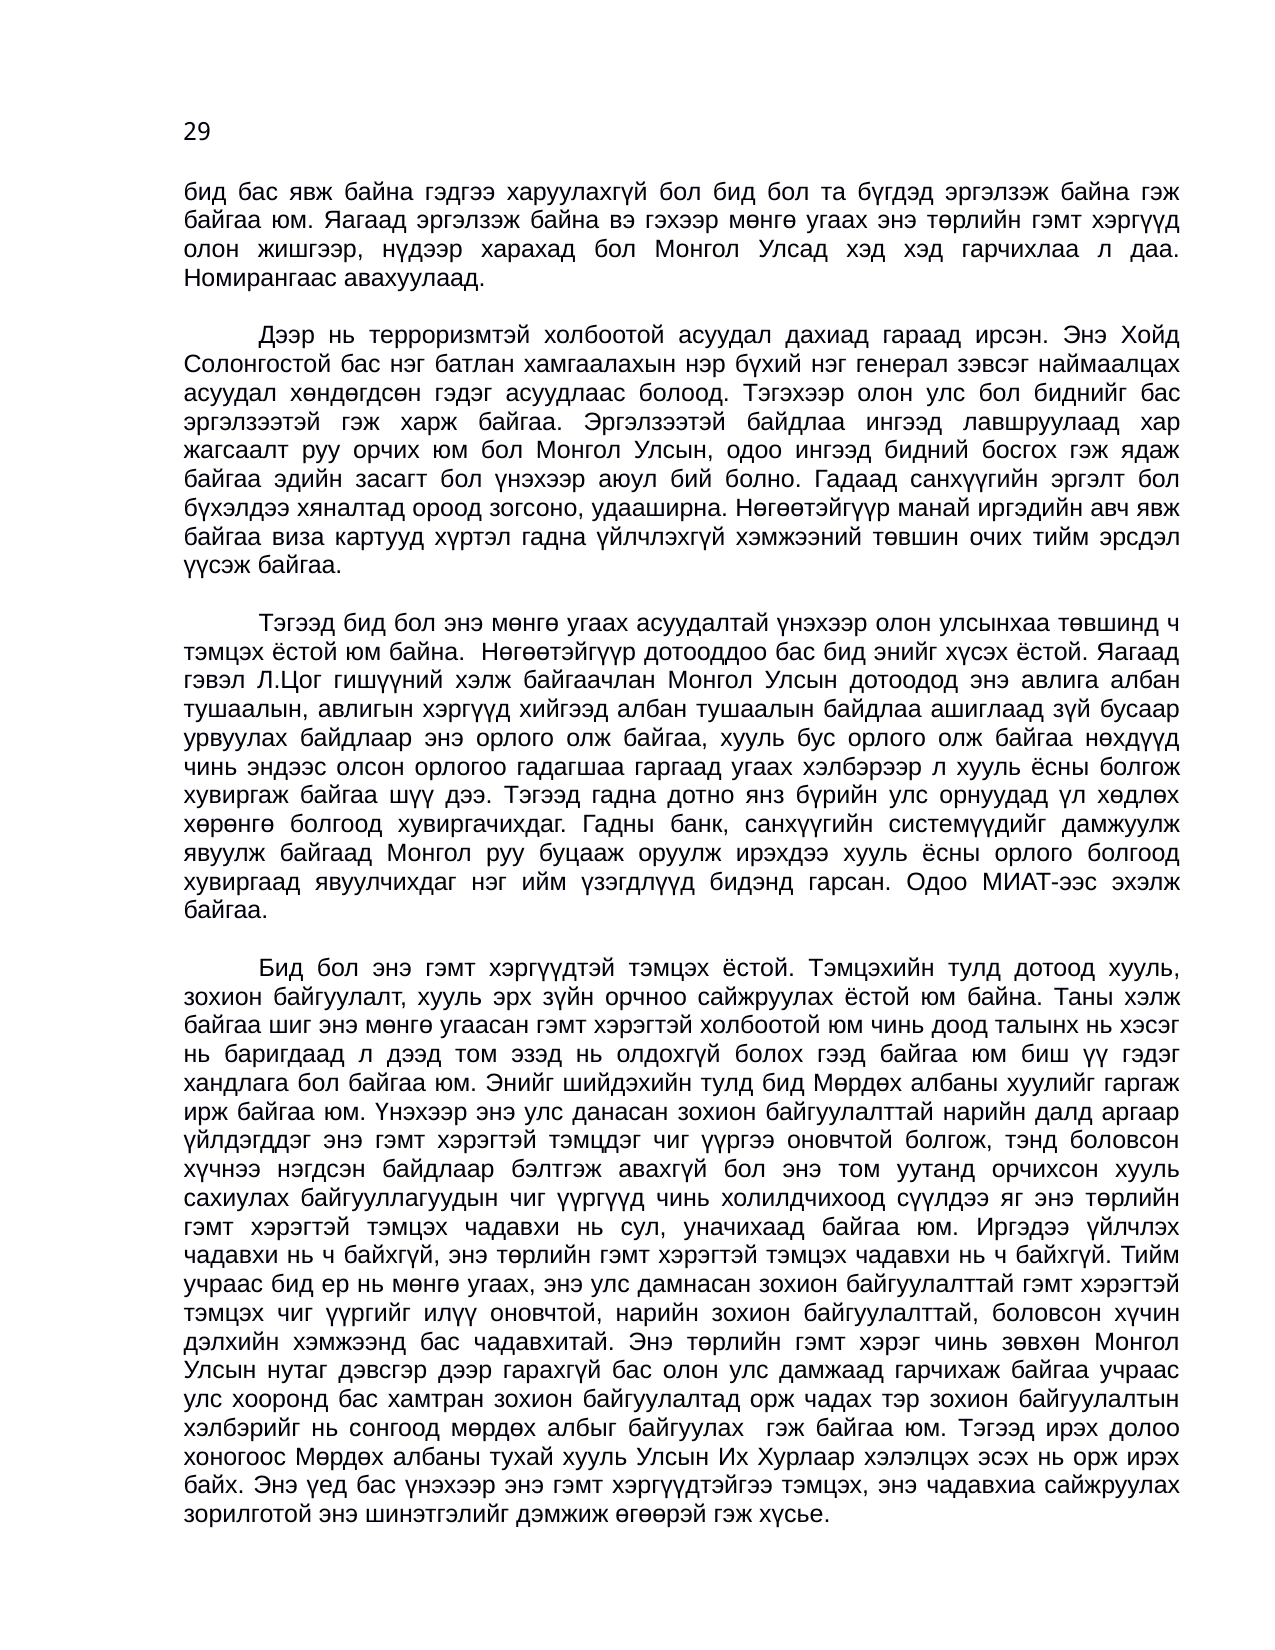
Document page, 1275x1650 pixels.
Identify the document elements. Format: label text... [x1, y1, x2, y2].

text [183, 177, 1181, 292]
text Дээр нь терроризмтэй холбоотой асуудал дахиад гараад ирсэн. Энэ Хойд Солонгостой бас нэг батлан хамгаалахын нэр бүхий нэг генерал зэвсэг наймаалцах асуудал хөндөгдсөн гэдэг асуудлаас болоод. Тэгэхээр олон улс бол биднийг бас эргэлзээтэй гэж харж байгаа. Эргэлзээтэй байдлаа ингээд лавшруулаад хар жагсаалт руу орчих юм бол Монгол Улсын, одоо ингээд бидний босгох гэж ядаж байгаа эдийн засагт бол үнэхээр аюул бий болно. Гадаад санхүүгийн эргэлт бол бүхэлдээ хяналтад ороод зогсоно, удааширна. Нөгөөтэйгүүр манай иргэдийн авч явж байгаа виза картууд хүртэл гадна үйлчлэхгүй хэмжээний төвшин очих тийм эрсдэл үүсэж байгаа. [183, 320, 1181, 579]
text Тэгээд бид бол энэ мөнгө угаах асуудалтай үнэхээр олон улсынхаа төвшинд ч тэмцэх ёстой юм байна. Нөгөөтэйгүүр дотооддоо бас бид энийг хүсэх ёстой. Яагаад гэвэл Л.Цог гишүүний хэлж байгаачлан Монгол Улсын дотоодод энэ авлига албан тушаалын, авлигын хэргүүд хийгээд албан тушаалын байдлаа ашиглаад зүй бусаар урвуулах байдлаар энэ орлого олж байгаа, хууль бус орлого олж байгаа нөхдүүд чинь эндээс олсон орлогоо гадагшаа гаргаад угаах хэлбэрээр л хууль ёсны болгож хувиргаж байгаа шүү дээ. Тэгээд гадна дотно янз бүрийн улс орнуудад үл хөдлөх хөрөнгө болгоод хувиргачихдаг. Гадны банк, санхүүгийн системүүдийг дамжуулж явуулж байгаад Монгол руу буцааж оруулж ирэхдээ хууль ёсны орлого болгоод хувиргаад явуулчихдаг нэг ийм үзэгдлүүд бидэнд гарсан. Одоо МИАТ-ээс эхэлж байгаа. [183, 608, 1181, 924]
text Бид бол энэ гэмт хэргүүдтэй тэмцэх ёстой. Тэмцэхийн тулд дотоод хууль, зохион байгуулалт, хууль эрх зүйн орчноо сайжруулах ёстой юм байна. Таны хэлж байгаа шиг энэ мөнгө угаасан гэмт хэрэгтэй холбоотой юм чинь доод талынх нь хэсэг нь баригдаад л дээд том эзэд нь олдохгүй болох гээд байгаа юм биш үү гэдэг хандлага бол байгаа юм. Энийг шийдэхийн тулд бид Мөрдөх албаны хуулийг гаргаж ирж байгаа юм. Үнэхээр энэ улс данасан зохион байгуулалттай нарийн далд аргаар үйлдэгддэг энэ гэмт хэрэгтэй тэмцдэг чиг үүргээ оновчтой болгож, тэнд боловсон хүчнээ нэгдсэн байдлаар бэлтгэж авахгүй бол энэ том уутанд орчихсон хууль сахиулах байгууллагуудын чиг үүргүүд чинь холилдчихоод сүүлдээ яг энэ төрлийн гэмт хэрэгтэй тэмцэх чадавхи нь сул, уначихаад байгаа юм. Иргэдээ үйлчлэх чадавхи нь ч байхгүй, энэ төрлийн гэмт хэрэгтэй тэмцэх чадавхи нь ч байхгүй. Тийм учраас бид ер нь мөнгө угаах, энэ улс дамнасан зохион байгуулалттай гэмт хэрэгтэй тэмцэх чиг үүргийг илүү оновчтой, нарийн зохион байгуулалттай, боловсон хүчин дэлхийн хэмжээнд бас чадавхитай. Энэ төрлийн гэмт хэрэг чинь зөвхөн Монгол Улсын нутаг дэвсгэр дээр гарахгүй бас олон улс дамжаад гарчихаж байгаа учраас улс хооронд бас хамтран зохион байгуулалтад орж чадах тэр зохион байгуулалтын хэлбэрийг нь сонгоод мөрдөх албыг байгуулах гэж байгаа юм. Тэгээд ирэх долоо хоногоос Мөрдөх албаны тухай хууль Улсын Их Хурлаар хэлэлцэх эсэх нь орж ирэх байх. Энэ үед бас үнэхээр энэ гэмт хэргүүдтэйгээ тэмцэх, энэ чадавхиа сайжруулах зорилготой энэ шинэтгэлийг дэмжиж өгөөрэй гэж хүсье. [183, 953, 1181, 1528]
